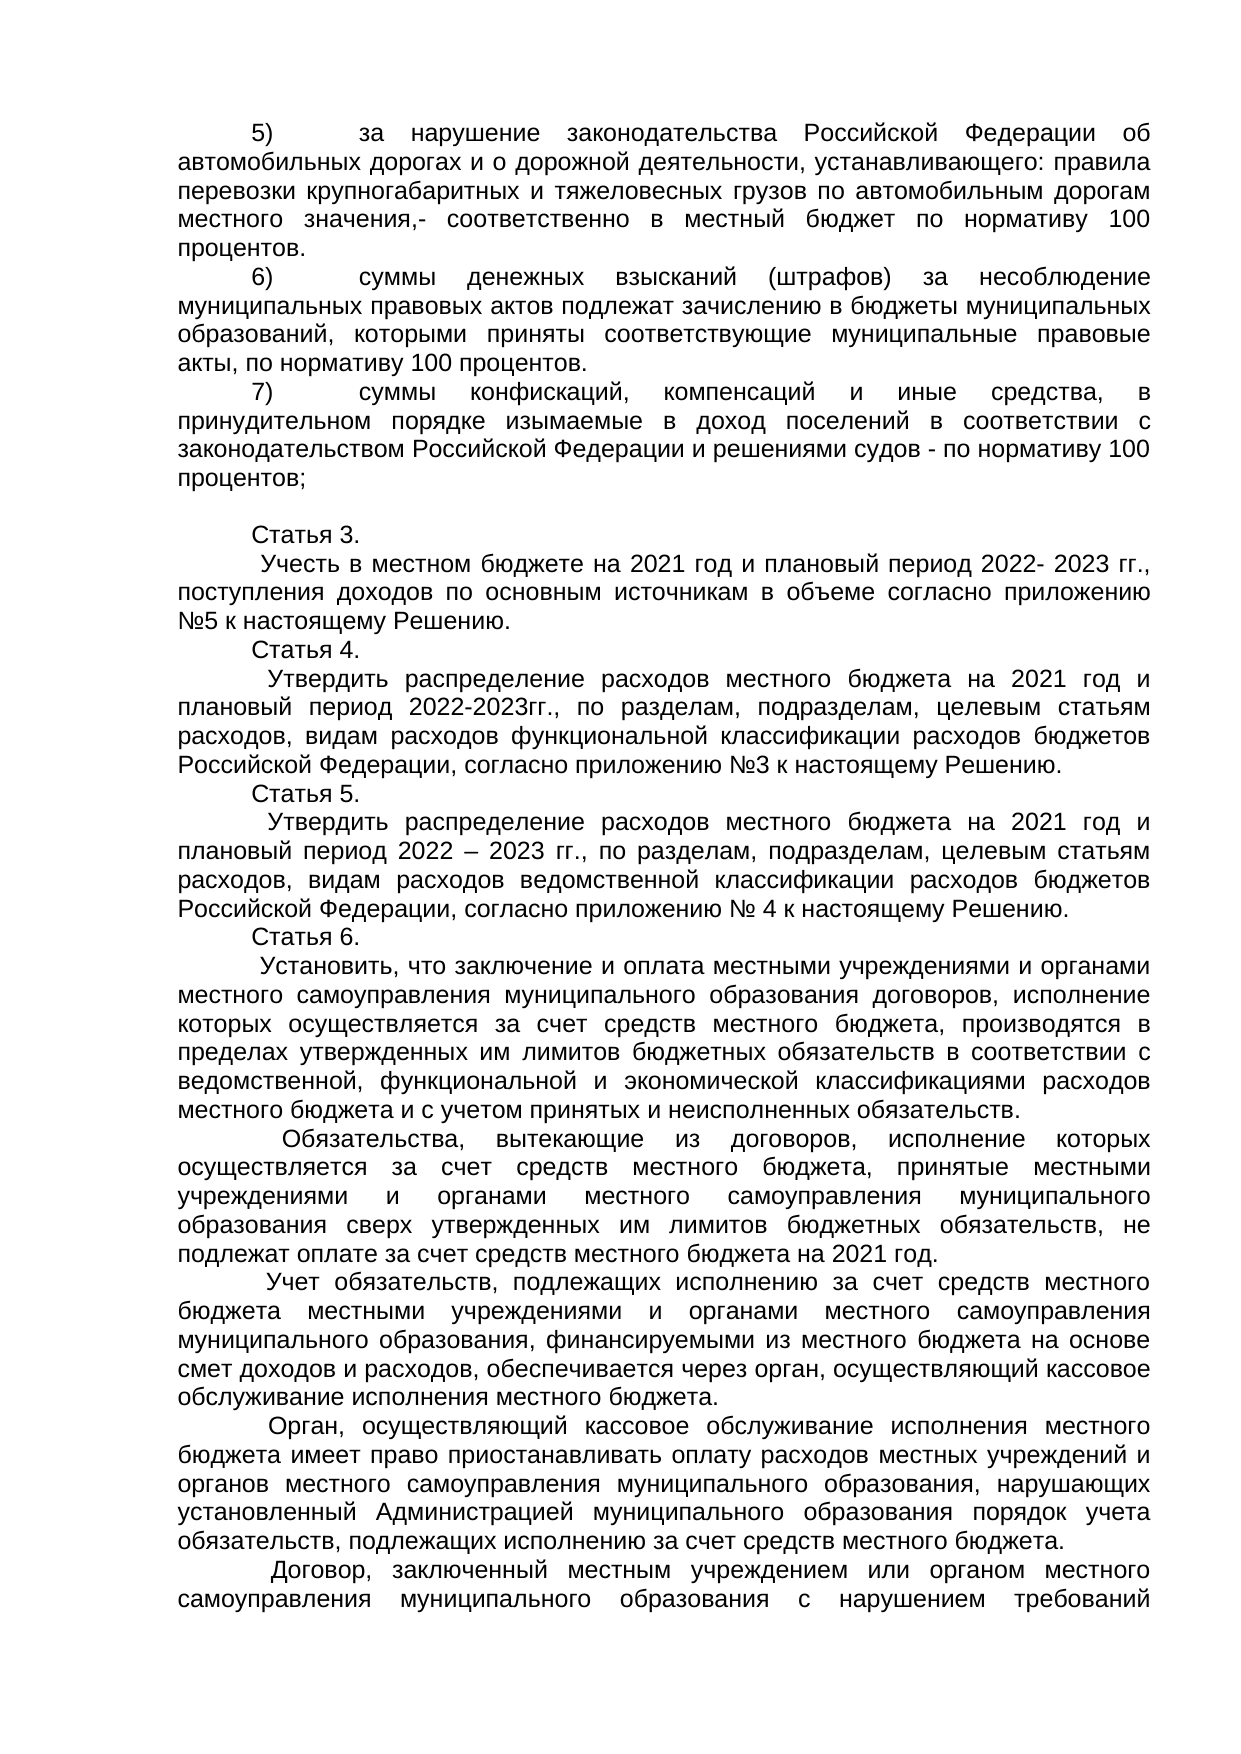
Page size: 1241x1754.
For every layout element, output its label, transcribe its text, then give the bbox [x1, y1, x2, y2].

list за нарушение законодательства Российской Федерации об автомобильных дорогах и о дорожной деятельности, устанавливающего: правила перевозки крупногабаритных и тяжеловесных грузов по автомобильным дорогам местного значения,- соответственно в местный бюджет по нормативу 100 процентов. [177, 118, 1152, 262]
list суммы конфискаций, компенсаций и иные средства, в принудительном порядке изымаемые в доход поселений в соответствии с законодательством Российской Федерации и решениями судов - по нормативу 100 процентов; [177, 377, 1152, 492]
text Утвердить распределение расходов местного бюджета на 2021 год и плановый период 2022 – 2023 гг., по разделам, подразделам, целевым статьям расходов, видам расходов ведомственной классификации расходов бюджетов Российской Федерации, согласно приложению № 4 к настоящему Решению. [177, 807, 1152, 922]
text Учесть в местном бюджете на 2021 год и плановый период 2022- 2023 гг., поступления доходов по основным источникам в объеме согласно приложению №5 к настоящему Решению. [177, 549, 1152, 635]
text Статья 4. [177, 635, 1152, 664]
text Статья 6. [177, 922, 1152, 951]
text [177, 1555, 1152, 1612]
list суммы денежных взысканий (штрафов) за несоблюдение муниципальных правовых актов подлежат зачислению в бюджеты муниципальных образований, которыми приняты соответствующие муниципальные правовые акты, по нормативу 100 процентов. [177, 262, 1152, 377]
text Орган, осуществляющий кассовое обслуживание исполнения местного бюджета имеет право приостанавливать оплату расходов местных учреждений и органов местного самоуправления муниципального образования, нарушающих установленный Администрацией муниципального образования порядок учета обязательств, подлежащих исполнению за счет средств местного бюджета. [177, 1411, 1152, 1555]
text Утвердить распределение расходов местного бюджета на 2021 год и плановый период 2022-2023гг., по разделам, подразделам, целевым статьям расходов, видам расходов функциональной классификации расходов бюджетов Российской Федерации, согласно приложению №3 к настоящему Решению. [177, 664, 1152, 779]
text Обязательства, вытекающие из договоров, исполнение которых осуществляется за счет средств местного бюджета, принятые местными учреждениями и органами местного самоуправления муниципального образования сверх утвержденных им лимитов бюджетных обязательств, не подлежат оплате за счет средств местного бюджета на 2021 год. [177, 1124, 1152, 1267]
text Статья 3. [177, 520, 1152, 549]
text Статья 5. [177, 779, 1152, 807]
text Учет обязательств, подлежащих исполнению за счет средств местного бюджета местными учреждениями и органами местного самоуправления муниципального образования, финансируемыми из местного бюджета на основе смет доходов и расходов, обеспечивается через орган, осуществляющий кассовое обслуживание исполнения местного бюджета. [177, 1267, 1152, 1411]
text Установить, что заключение и оплата местными учреждениями и органами местного самоуправления муниципального образования договоров, исполнение которых осуществляется за счет средств местного бюджета, производятся в пределах утвержденных им лимитов бюджетных обязательств в соответствии с ведомственной, функциональной и экономической классификациями расходов местного бюджета и с учетом принятых и неисполненных обязательств. [177, 951, 1152, 1124]
